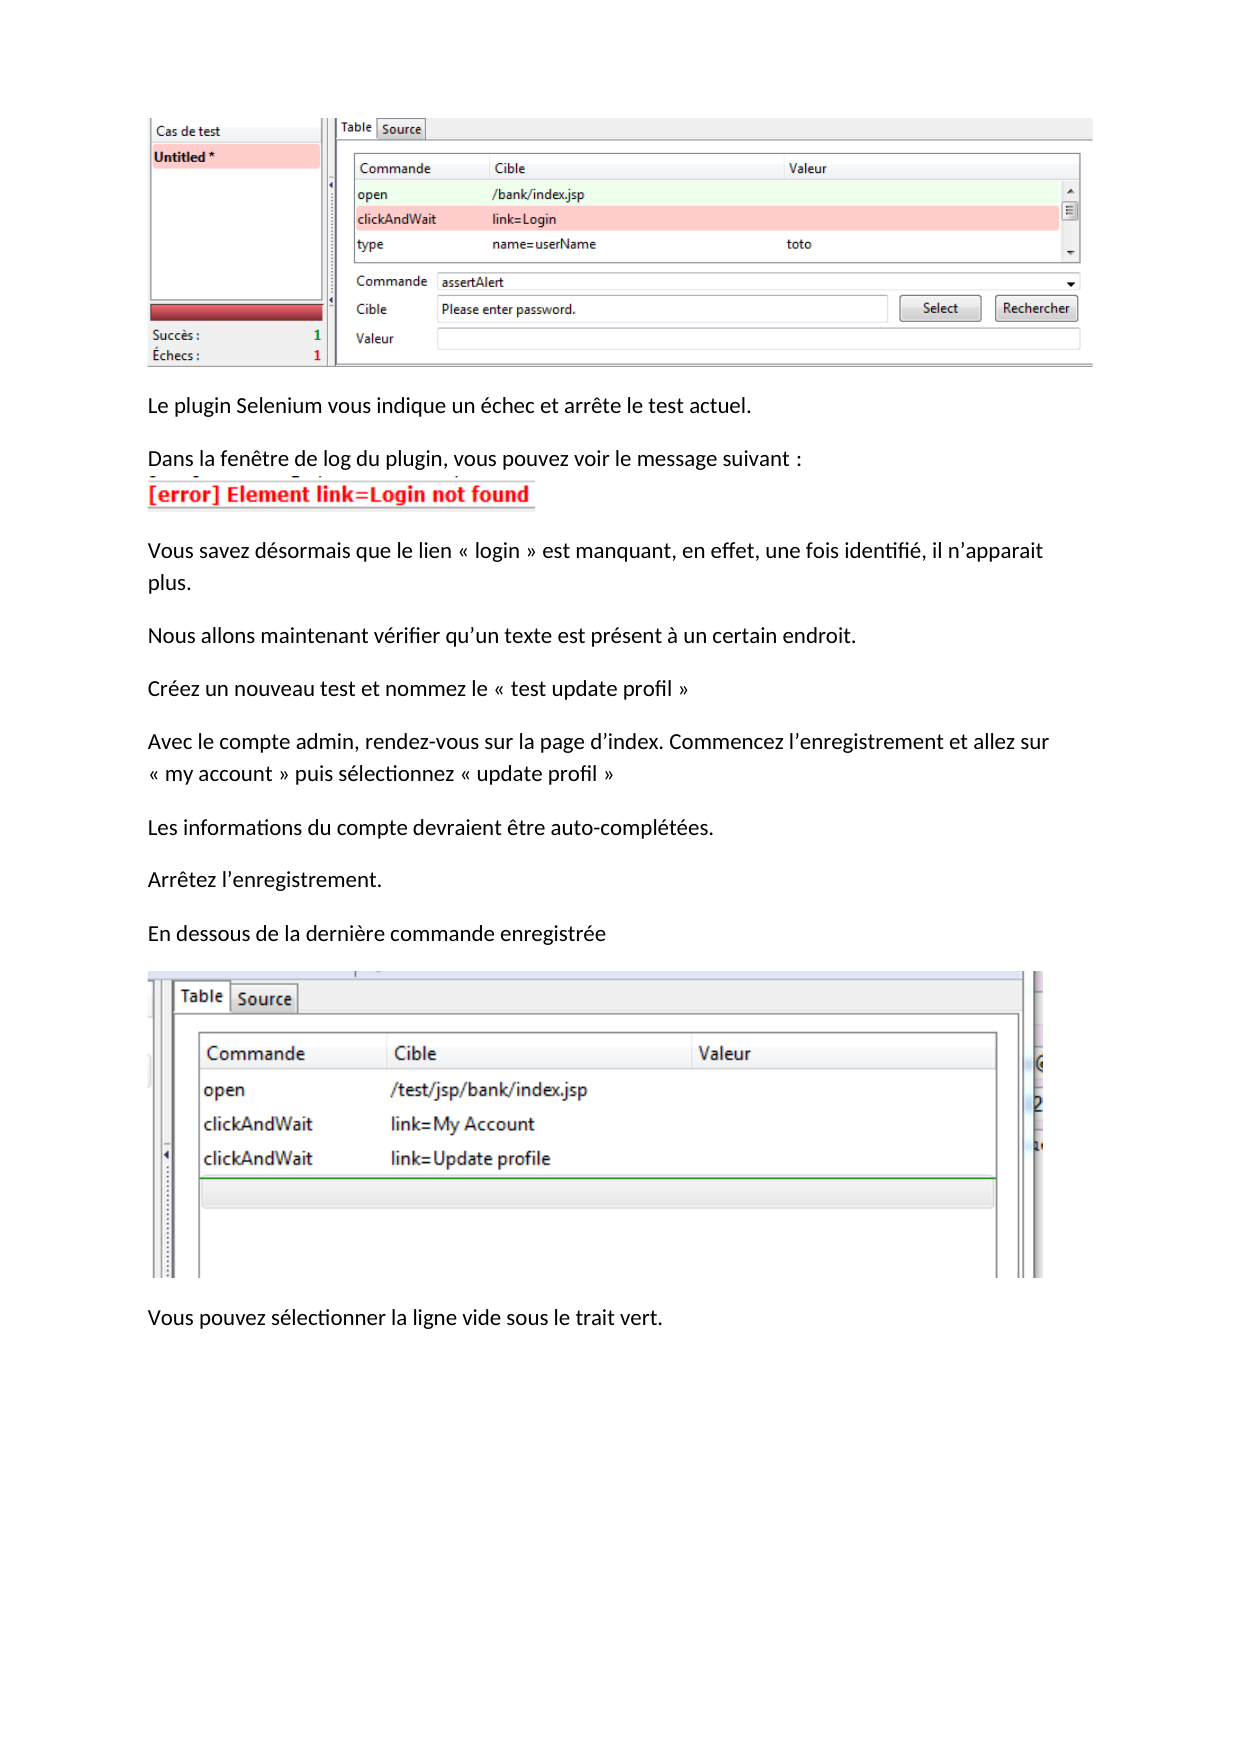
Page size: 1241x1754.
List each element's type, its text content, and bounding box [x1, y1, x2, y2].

text Avec le compte admin, rendez-vous sur la page d’index. Commencez l’enregistrement et allez sur « my account » puis sélectionnez « update profil » [148, 727, 1093, 788]
text Vous savez désormais que le lien « login » est manquant, en effet, une fois identifié, il n’apparait plus. [148, 536, 1093, 596]
picture [147, 971, 1043, 1278]
text Nous allons maintenant vérifier qu’un texte est présent à un certain endroit. [148, 621, 1093, 649]
picture [147, 118, 1093, 367]
text Arrêtez l’enregistrement. [148, 866, 1093, 894]
text Créez un nouveau test et nommez le « test update profil » [148, 674, 1093, 702]
text Vous pouvez sélectionner la ligne vide sous le trait vert. [148, 1303, 1093, 1331]
text Le plugin Selenium vous indique un échec et arrête le test actuel. [148, 392, 1093, 419]
text En dessous de la dernière commande enregistrée [148, 919, 1093, 947]
picture [147, 476, 536, 512]
text Les informations du compte devraient être auto-complétées. [148, 813, 1093, 841]
text Dans la fenêtre de log du plugin, vous pouvez voir le message suivant : [148, 444, 1093, 511]
